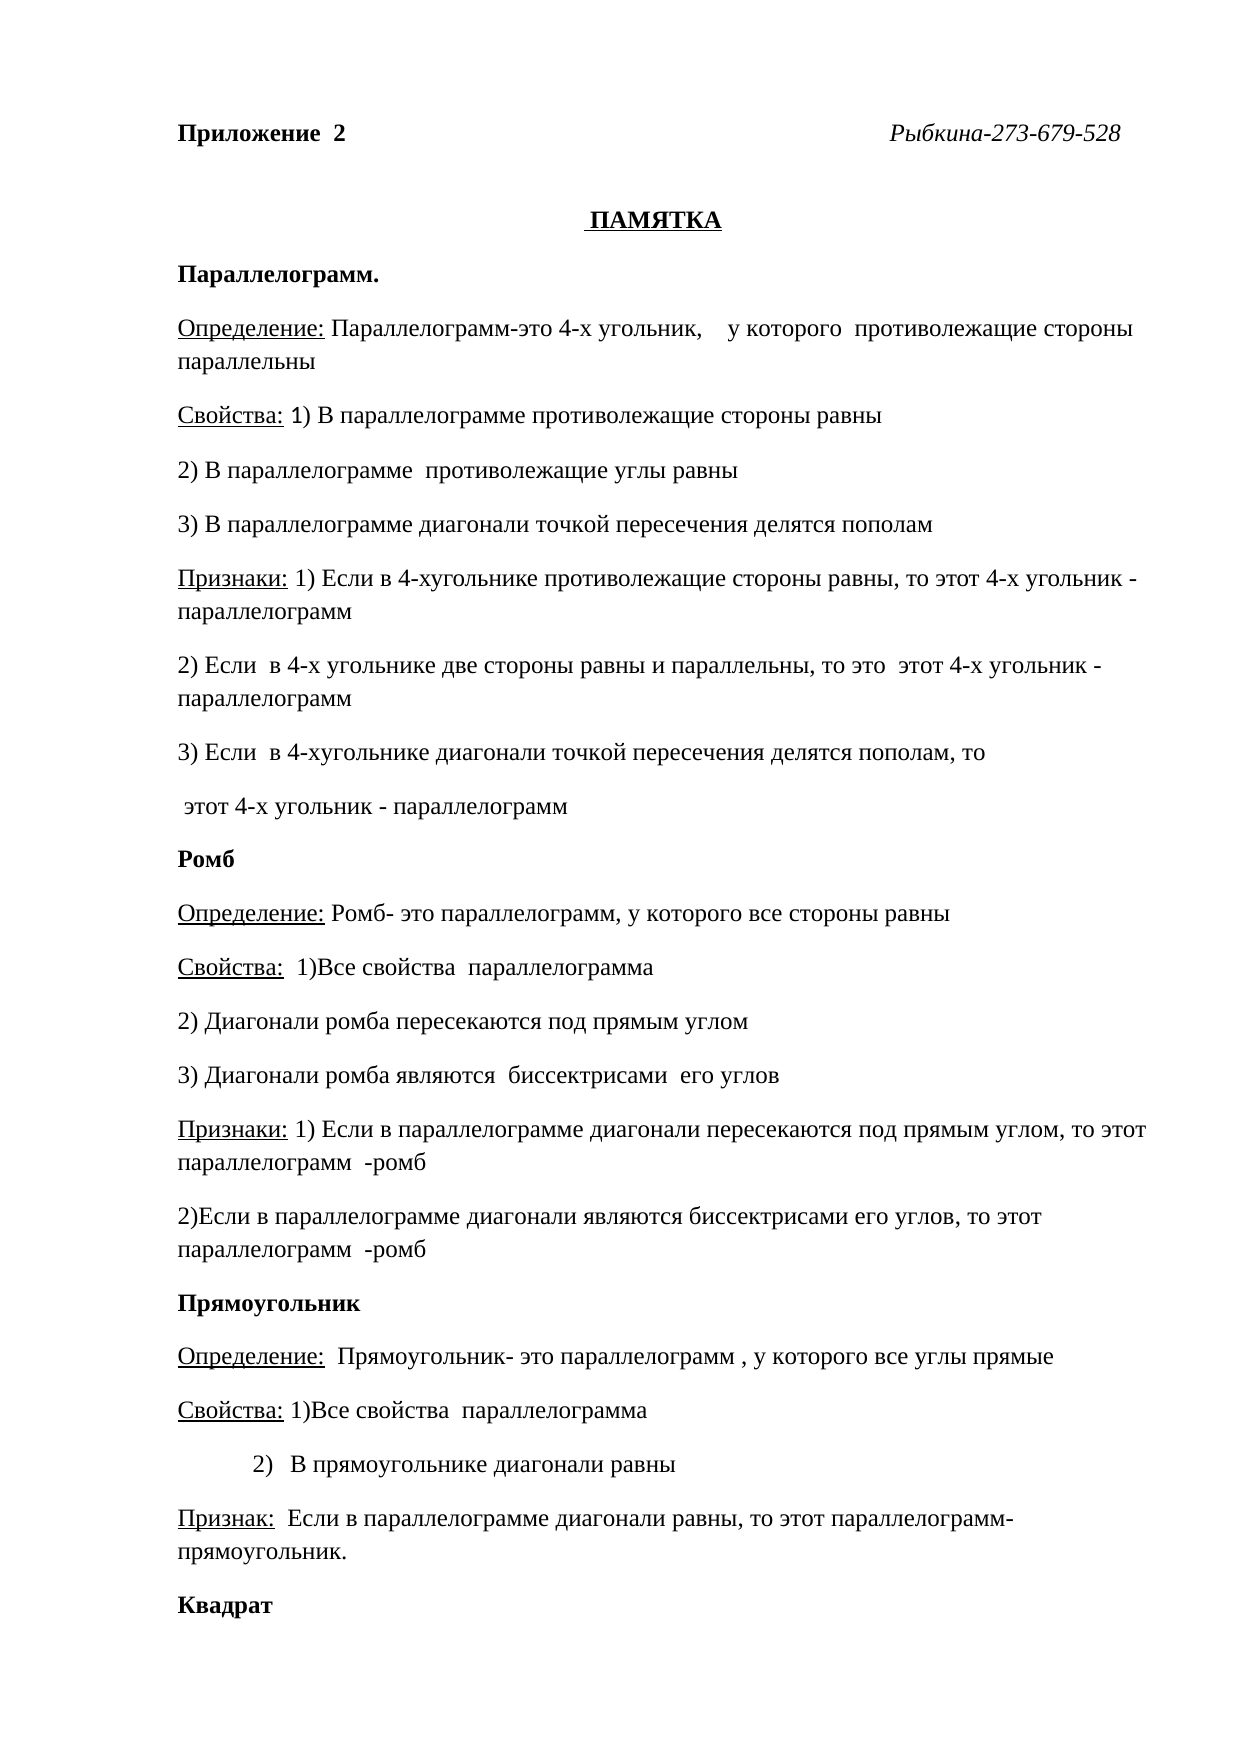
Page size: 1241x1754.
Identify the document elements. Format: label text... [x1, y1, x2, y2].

text 3) Диагонали ромба являются биссектрисами его углов [177, 1060, 1152, 1089]
text Приложение 2 Рыбкина-273-679-528 [177, 118, 1152, 147]
text этот 4-х угольник - параллелограмм [177, 791, 1152, 819]
text Параллелограмм. [177, 259, 1152, 288]
text Признаки: 1) Если в параллелограмме диагонали пересекаются под прямым углом, то этот параллелограмм -ромб [177, 1114, 1152, 1176]
list В прямоугольнике диагонали равны [252, 1449, 1152, 1478]
text 2) Если в 4-х угольнике две стороны равны и параллельны, то это этот 4-х угольник - параллелограмм [177, 650, 1152, 712]
text Определение: Параллелограмм-это 4-х угольник, у которого противолежащие стороны параллельны [177, 313, 1152, 374]
text Квадрат [177, 1590, 1152, 1619]
list ПАМЯТКА [252, 205, 1152, 234]
text 3) Если в 4-хугольнике диагонали точкой пересечения делятся пополам, то [177, 737, 1152, 766]
text Прямоугольник [177, 1288, 1152, 1316]
text 3) В параллелограмме диагонали точкой пересечения делятся пополам [177, 509, 1152, 538]
text 2) Диагонали ромба пересекаются под прямым углом [177, 1006, 1152, 1035]
text Определение: Прямоугольник- это параллелограмм , у которого все углы прямые [177, 1341, 1152, 1370]
text 2)Если в параллелограмме диагонали являются биссектрисами его углов, то этот параллелограмм -ромб [177, 1201, 1152, 1262]
text Признак: Если в параллелограмме диагонали равны, то этот параллелограмм- прямоугольник. [177, 1503, 1152, 1565]
text Определение: Ромб- это параллелограмм, у которого все стороны равны [177, 898, 1152, 927]
text Свойства: 1)Все свойства параллелограмма [177, 1395, 1152, 1424]
text Ромб [177, 844, 1152, 873]
text Свойства: 1)Все свойства параллелограмма [177, 952, 1152, 981]
text 2) В параллелограмме противолежащие углы равны [177, 455, 1152, 484]
text Признаки: 1) Если в 4-хугольнике противолежащие стороны равны, то этот 4-х угольник -параллелограмм [177, 563, 1152, 625]
text Свойства: 1) В параллелограмме противолежащие стороны равны [177, 399, 1152, 430]
